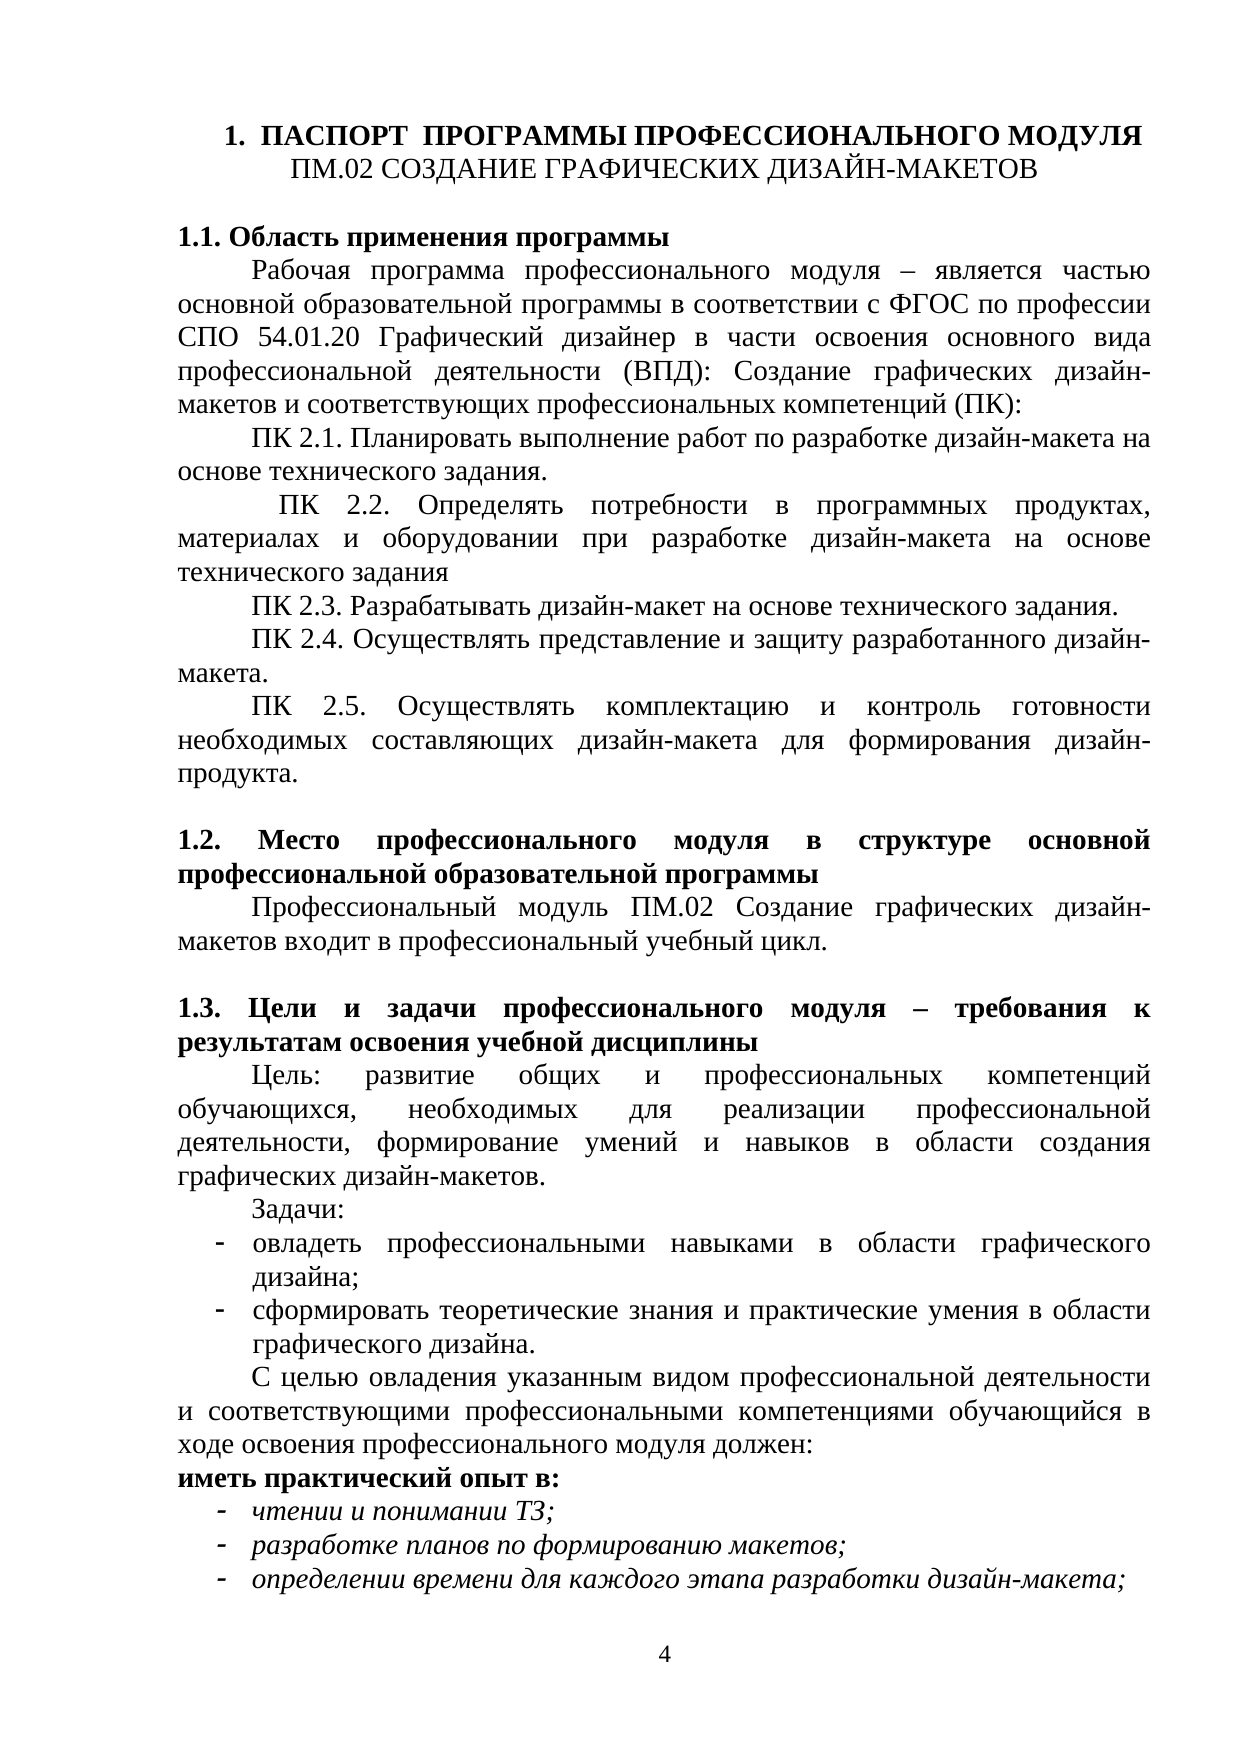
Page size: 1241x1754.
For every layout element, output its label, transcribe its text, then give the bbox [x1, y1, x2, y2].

text Рабочая программа профессионального модуля – является частью основной образовательной программы в соответствии с ФГОС по профессии СПО 54.01.20 Графический дизайнер в части освоения основного вида профессиональной деятельности (ВПД): Создание графических дизайн-макетов и соответствующих профессиональных компетенций (ПК): [177, 252, 1152, 420]
list разработке планов по формированию макетов; [214, 1527, 1152, 1561]
text 1.1. Область применения программы [177, 219, 1152, 252]
text ПК 2.3. Разрабатывать дизайн-макет на основе технического задания. [177, 588, 1152, 621]
text 1.3. Цели и задачи профессионального модуля – требования к результатам освоения учебной дисциплины [177, 990, 1152, 1057]
text иметь практический опыт в: [177, 1460, 1152, 1493]
text Цель: развитие общих и профессиональных компетенций обучающихся, необходимых для реализации профессиональной деятельности, формирование умений и навыков в области создания графических дизайн-макетов. [177, 1057, 1152, 1191]
list чтении и понимании ТЗ; [214, 1493, 1152, 1527]
text ПК 2.2. Определять потребности в программных продуктах, материалах и оборудовании при разработке дизайн-макета на основе технического задания [177, 487, 1152, 588]
text ПК 2.1. Планировать выполнение работ по разработке дизайн-макета на основе технического задания. [177, 420, 1152, 487]
list ПАСПОРТ ПРОГРАММЫ ПРОФЕССИОНАЛЬНОГО МОДУЛЯ [214, 118, 1152, 152]
text ПМ.02 СОЗДАНИЕ ГРАФИЧЕСКИХ ДИЗАЙН-МАКЕТОВ [177, 152, 1152, 185]
text 1.2. Место профессионального модуля в структуре основной профессиональной образовательной программы [177, 822, 1152, 889]
text ПК 2.4. Осуществлять представление и защиту разработанного дизайн-макета. [177, 621, 1152, 688]
text С целью овладения указанным видом профессиональной деятельности и соответствующими профессиональными компетенциями обучающийся в ходе освоения профессионального модуля должен: [177, 1359, 1152, 1460]
list овладеть профессиональными навыками в области графического дизайна; [215, 1225, 1152, 1292]
text ПК 2.5. Осуществлять комплектацию и контроль готовности необходимых составляющих дизайн-макета для формирования дизайн-продукта. [177, 688, 1152, 789]
list определении времени для каждого этапа разработки дизайн-макета; [214, 1561, 1152, 1594]
text Профессиональный модуль ПМ.02 Создание графических дизайн-макетов входит в профессиональный учебный цикл. [177, 889, 1152, 957]
list сформировать теоретические знания и практические умения в области графического дизайна. [215, 1292, 1152, 1359]
text Задачи: [177, 1191, 1152, 1225]
